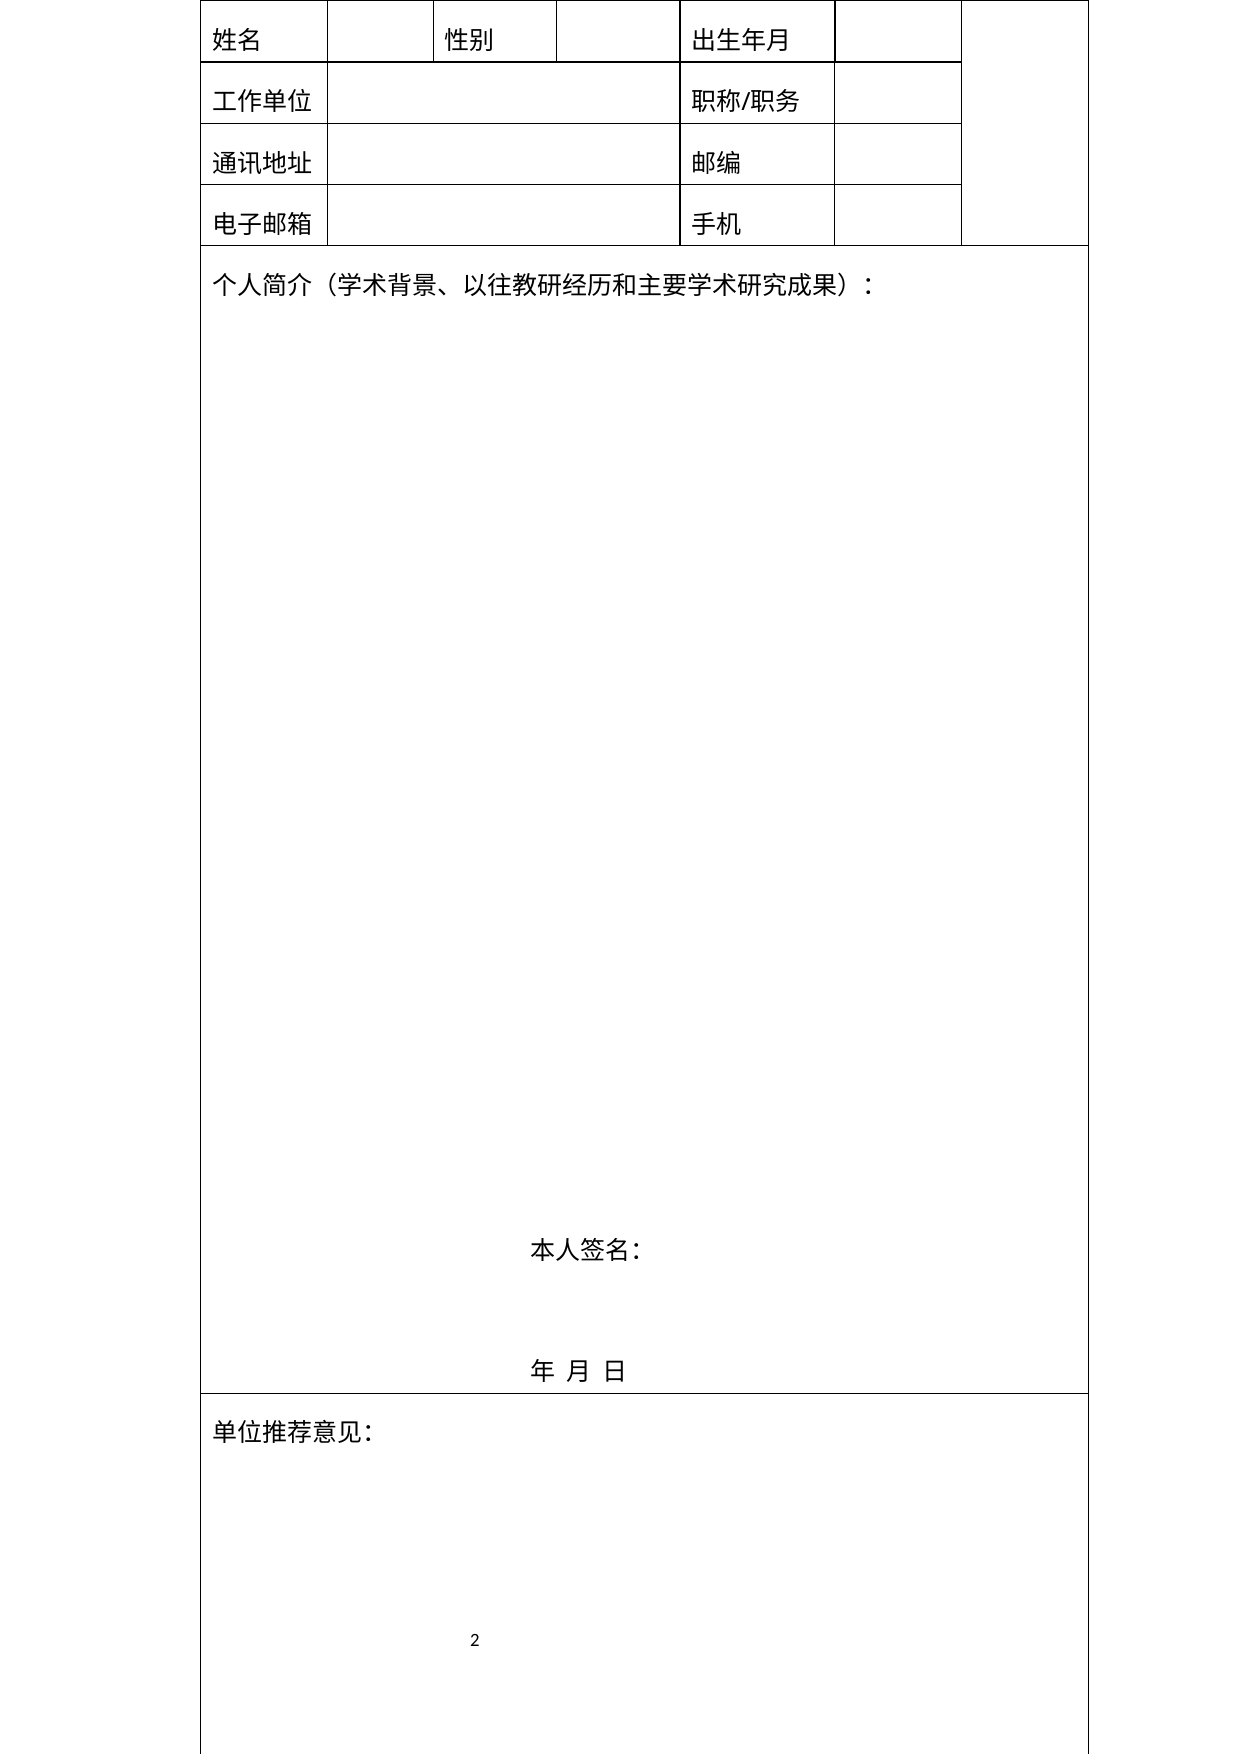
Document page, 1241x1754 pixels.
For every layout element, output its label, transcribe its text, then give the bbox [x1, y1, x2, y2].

table_header 姓名 [201, 1, 327, 61]
table_cell 单位推荐意见： （签章） 年 月 日 [201, 1394, 1088, 1754]
table_header 出生年月 [681, 1, 834, 61]
table_cell 个人简介（学术背景、以往教研经历和主要学术研究成果）： 本人签名： 年 月 日 [201, 246, 1088, 1392]
table_cell 邮编 [681, 124, 834, 184]
table_cell 职称/职务 [681, 63, 834, 123]
table_cell [835, 185, 961, 245]
table_header [836, 1, 961, 61]
table_cell 工作单位 [201, 63, 327, 123]
table_header [557, 1, 679, 61]
table_cell [835, 124, 961, 184]
table_cell 通讯地址 [201, 124, 327, 184]
table_cell [835, 63, 961, 123]
table_header [328, 1, 433, 61]
table_cell [328, 185, 679, 245]
table_cell [328, 63, 679, 123]
table_cell 电子邮箱 [201, 185, 327, 245]
table_cell 手机 [681, 185, 834, 245]
table_cell [328, 124, 679, 184]
table_header [962, 1, 1088, 245]
table_header 性别 [434, 1, 556, 61]
